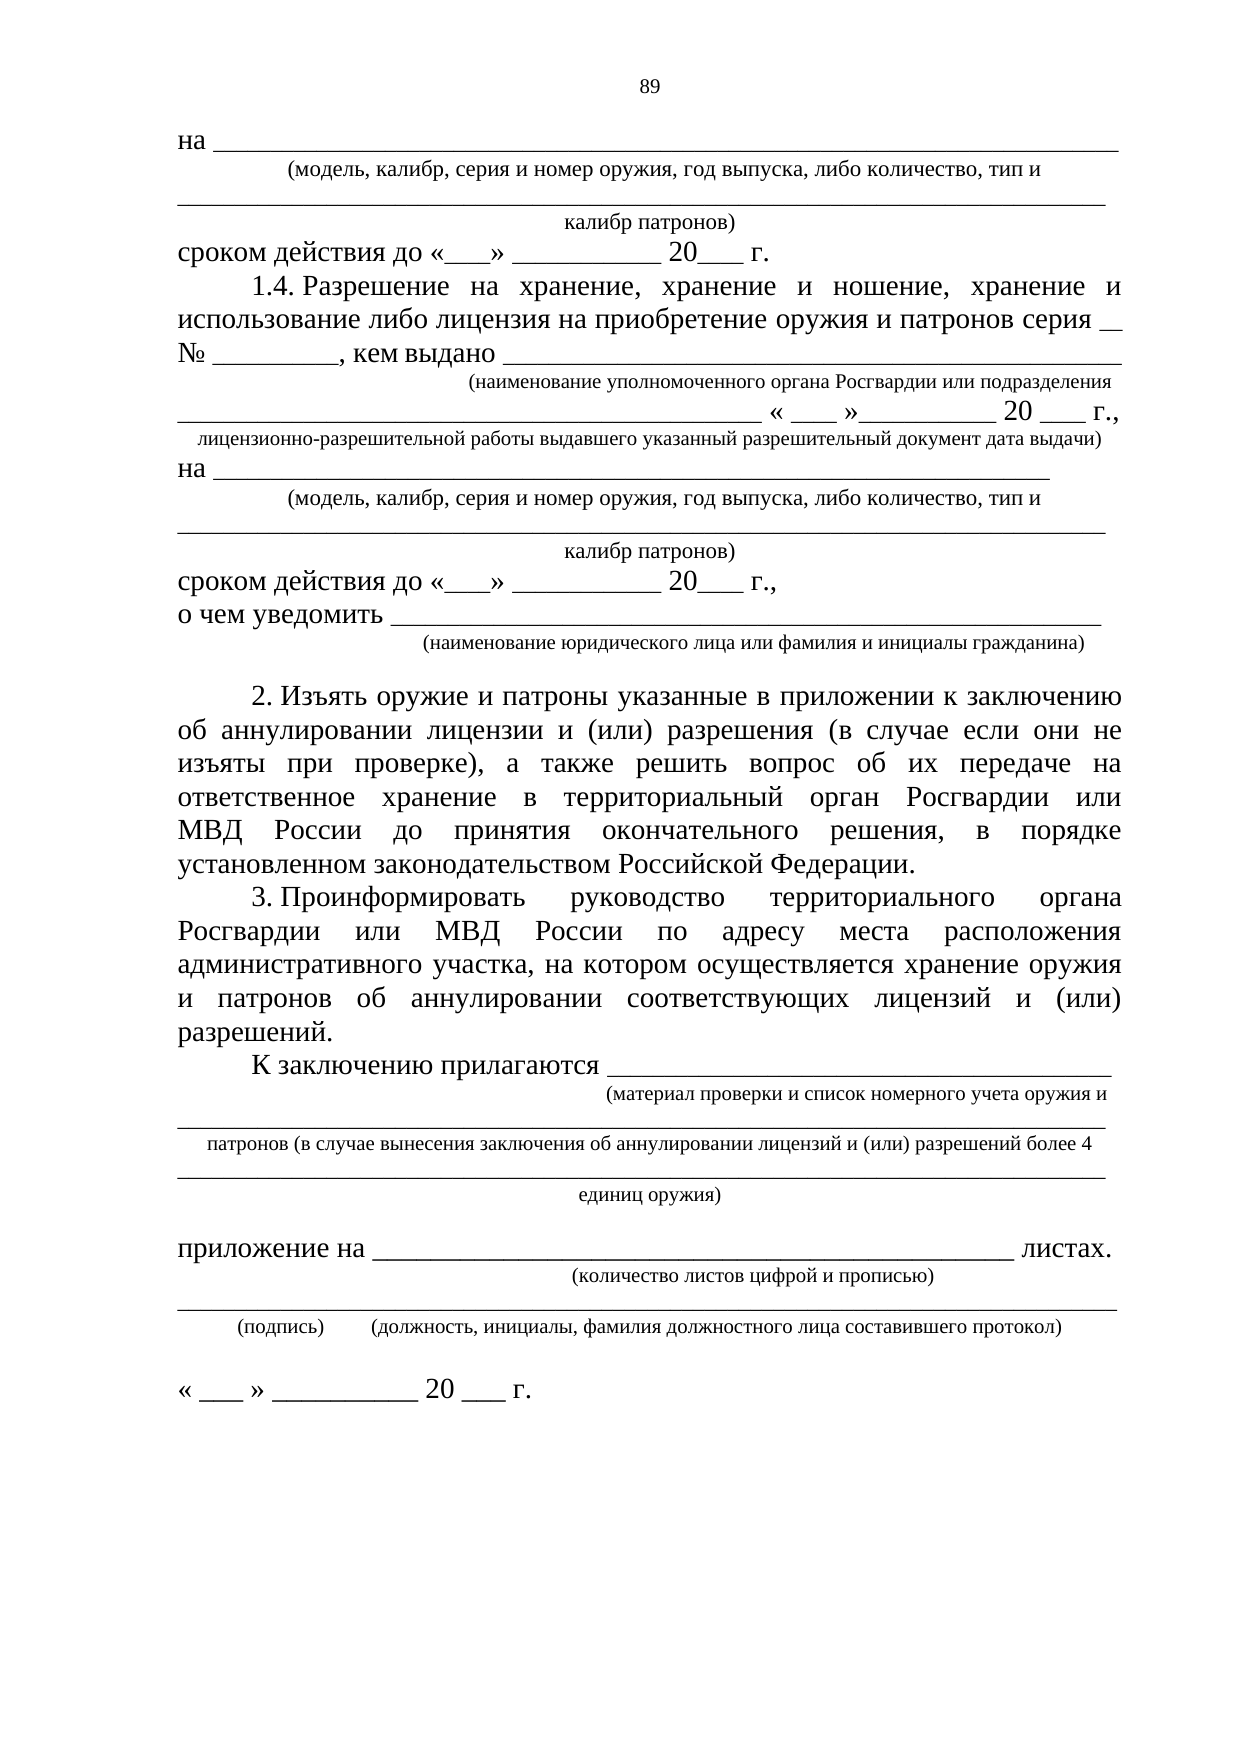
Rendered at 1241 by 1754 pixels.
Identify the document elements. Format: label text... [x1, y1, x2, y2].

text сроком действия до «____» _____________ 20____ г. [177, 234, 1122, 268]
text калибр патронов) [177, 208, 1122, 234]
text (подпись) (должность, инициалы, фамилия должностного лица составившего протокол) [177, 1314, 1122, 1338]
text ___________________________________________________ « ____ »____________ 20 ____ г., [177, 393, 1122, 426]
text единиц оружия) [177, 1182, 1122, 1206]
text (модель, калибр, серия и номер оружия, год выпуска, либо количество, тип и [207, 156, 1122, 182]
text 3. Проинформировать руководство территориального органа Росгвардии или МВД России по адресу места расположения административного участка, на котором осуществляется хранение оружия и патронов об аннулировании соответствующих лицензий и (или) разрешений. [177, 879, 1122, 1047]
text (наименование уполномоченного органа Росгвардии или подразделения [458, 369, 1122, 393]
text 1.4. Разрешение на хранение, хранение и ношение, хранение и использование либо лицензия на приобретение оружия и патронов серия __ № ___________, кем выдано ______________________________________________________ [177, 268, 1122, 369]
text о чем уведомить ______________________________________________________________ [177, 597, 1122, 630]
text (модель, калибр, серия и номер оружия, год выпуска, либо количество, тип и [207, 484, 1122, 510]
text __________________________________________________________________________________ [177, 1287, 1122, 1314]
text К заключению прилагаются ____________________________________________ [177, 1047, 1122, 1081]
text приложение на ____________________________________________ листах. [177, 1230, 1122, 1263]
text (наименование юридического лица или фамилия и инициалы гражданина) [177, 630, 1122, 654]
text сроком действия до «____» _____________ 20____ г., [177, 563, 1122, 597]
text « ___ » __________ 20 ___ г. [177, 1371, 1122, 1405]
text 2. Изъять оружие и патроны указанные в приложении к заключению об аннулировании лицензии и (или) разрешения (в случае если они не изъяты при проверке), а также решить вопрос об их передаче на ответственное хранение в территориальный орган Росгвардии или МВД России до принятия окончательного решения, в порядке установленном законодательством Российской Федерации. [177, 678, 1122, 879]
text патронов (в случае вынесения заключения об аннулировании лицензий и (или) разрешений более 4 [177, 1131, 1122, 1155]
text (количество листов цифрой и прописью) [369, 1263, 1137, 1287]
text _________________________________________________________________________________ [177, 182, 1122, 208]
text лицензионно-разрешительной работы выдавшего указанный разрешительный документ дата выдачи) [177, 426, 1122, 450]
text _________________________________________________________________________________ [177, 510, 1122, 537]
text на _______________________________________________________________________________ [177, 122, 1122, 156]
text на _________________________________________________________________________ [177, 450, 1122, 484]
text калибр патронов) [177, 537, 1122, 563]
text (материал проверки и список номерного учета оружия и [591, 1081, 1122, 1105]
text _________________________________________________________________________________ [177, 1155, 1122, 1182]
text _________________________________________________________________________________ [177, 1105, 1122, 1131]
